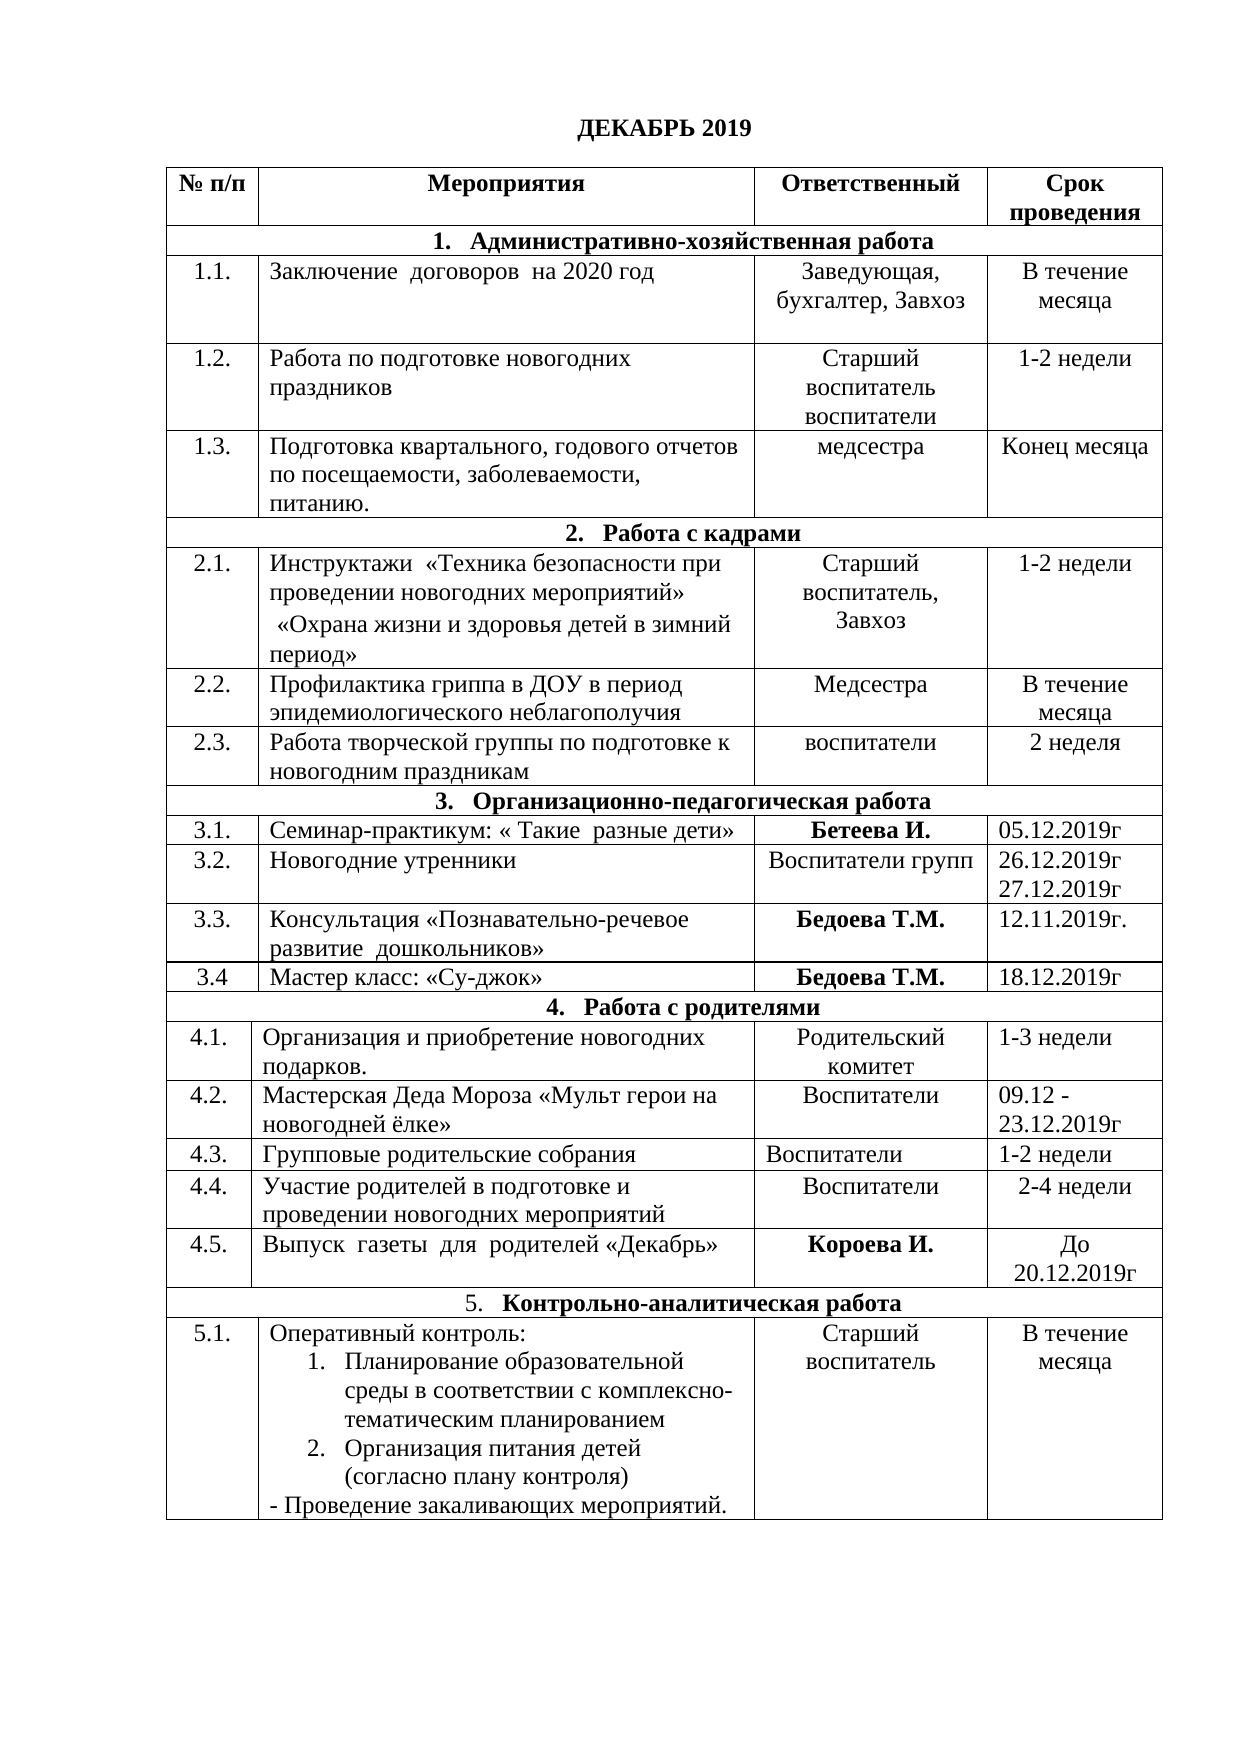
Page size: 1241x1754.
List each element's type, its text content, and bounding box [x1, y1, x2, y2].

table_cell Контрольно-аналитическая работа [167, 1288, 1162, 1317]
table_cell Конец месяца [988, 431, 1162, 517]
table_cell 1-2 недели [988, 344, 1162, 430]
table_cell 3.1. [167, 816, 258, 844]
table_cell Организационно-педагогическая работа [167, 786, 1162, 814]
table_cell В течение месяца [988, 669, 1162, 726]
table_cell Старший воспитатель воспитатели [755, 344, 987, 430]
table_cell 3.2. [167, 845, 258, 903]
table_cell медсестра [755, 431, 987, 517]
table_cell 2.2. [167, 669, 258, 726]
table_cell Воспитатели групп [755, 845, 987, 903]
table_cell Воспитатели [755, 1081, 987, 1138]
table_cell 1.1. [167, 256, 258, 342]
table_header Срок проведения [988, 168, 1162, 225]
table_cell Старший воспитатель, Завхоз [755, 548, 987, 668]
table_cell Мастер класс: «Су-джок» [259, 963, 754, 991]
table_cell воспитатели [755, 727, 987, 785]
table_cell 2.3. [167, 727, 258, 785]
table_cell 1.2. [167, 344, 258, 430]
table_cell Медсестра [755, 669, 987, 726]
table_cell 4.5. [167, 1229, 251, 1287]
table_cell Бетеева И. [755, 816, 987, 844]
table_cell Консультация «Познавательно-речевое развитие дошкольников» [259, 904, 754, 961]
table_cell 05.12.2019г [988, 816, 1162, 844]
table_cell Групповые родительские собрания [252, 1139, 754, 1170]
table_cell 18.12.2019г [988, 963, 1162, 991]
table_cell 1-2 недели [988, 1139, 1162, 1170]
table_cell Инструктажи «Техника безопасности при проведении новогодних мероприятий» «Охрана жизни и здоровья детей в зимний период» [259, 548, 754, 668]
table_cell 5.1. [167, 1318, 258, 1519]
table_cell Заключение договоров на 2020 год [259, 256, 754, 342]
table_cell В течение месяца [988, 1318, 1162, 1519]
table_cell Семинар-практикум: « Такие разные дети» [259, 816, 754, 844]
table_cell Бедоева Т.М. [755, 904, 987, 961]
table_cell 4.4. [167, 1171, 251, 1228]
table_cell Работа по подготовке новогодних праздников [259, 344, 754, 430]
table_cell 26.12.2019г 27.12.2019г [988, 845, 1162, 903]
table_cell 2 неделя [988, 727, 1162, 785]
table_cell Воспитатели [755, 1171, 987, 1228]
table_cell Оперативный контроль: Планирование образовательной среды в соответствии с комплексно-тематическим планированием Организация питания детей (согласно плану контроля) - Проведение закаливающих мероприятий. [259, 1318, 754, 1519]
table_cell В течение месяца [988, 256, 1162, 342]
table_cell Профилактика гриппа в ДОУ в период эпидемиологического неблагополучия [259, 669, 754, 726]
table_cell До 20.12.2019г [988, 1229, 1162, 1287]
table_cell 1.3. [167, 431, 258, 517]
table_cell Работа творческой группы по подготовке к новогодним праздникам [259, 727, 754, 785]
table_cell 09.12 -23.12.2019г [988, 1081, 1162, 1138]
table_cell Административно-хозяйственная работа [167, 226, 1162, 255]
table_cell Заведующая, бухгалтер, Завхоз [755, 256, 987, 342]
table_cell Организация и приобретение новогодних подарков. [252, 1022, 754, 1079]
table_cell 2.1. [167, 548, 258, 668]
table_cell 4.1. [167, 1022, 251, 1079]
table_cell 4.2. [167, 1081, 251, 1138]
table_cell 12.11.2019г. [988, 904, 1162, 961]
table_cell Подготовка квартального, годового отчетов по посещаемости, заболеваемости, питанию. [259, 431, 754, 517]
table_cell Выпуск газеты для родителей «Декабрь» [252, 1229, 754, 1287]
table_cell Короева И. [755, 1229, 987, 1287]
table_cell 2-4 недели [988, 1171, 1162, 1228]
table_cell 4.3. [167, 1139, 251, 1170]
table_cell 3.3. [167, 904, 258, 961]
table_cell 3.4 [167, 963, 258, 991]
table_header Мероприятия [259, 168, 754, 225]
table_cell Родительский комитет [755, 1022, 987, 1079]
table_header № п/п [167, 168, 258, 225]
table_cell 1-3 недели [988, 1022, 1162, 1079]
table_cell Работа с родителями [167, 992, 1162, 1021]
table_cell Работа с кадрами [167, 518, 1162, 547]
table_cell 1-2 недели [988, 548, 1162, 668]
text ДЕКАБРЬ 2019 [177, 113, 1152, 142]
table_cell Мастерская Деда Мороза «Мульт герои на новогодней ёлке» [252, 1081, 754, 1138]
table_cell Бедоева Т.М. [755, 963, 987, 991]
table_cell Старший воспитатель [755, 1318, 987, 1519]
table_cell Участие родителей в подготовке и проведении новогодних мероприятий [252, 1171, 754, 1228]
table_cell Воспитатели [755, 1139, 987, 1170]
table_cell Новогодние утренники [259, 845, 754, 903]
table_header Ответственный [755, 168, 987, 225]
